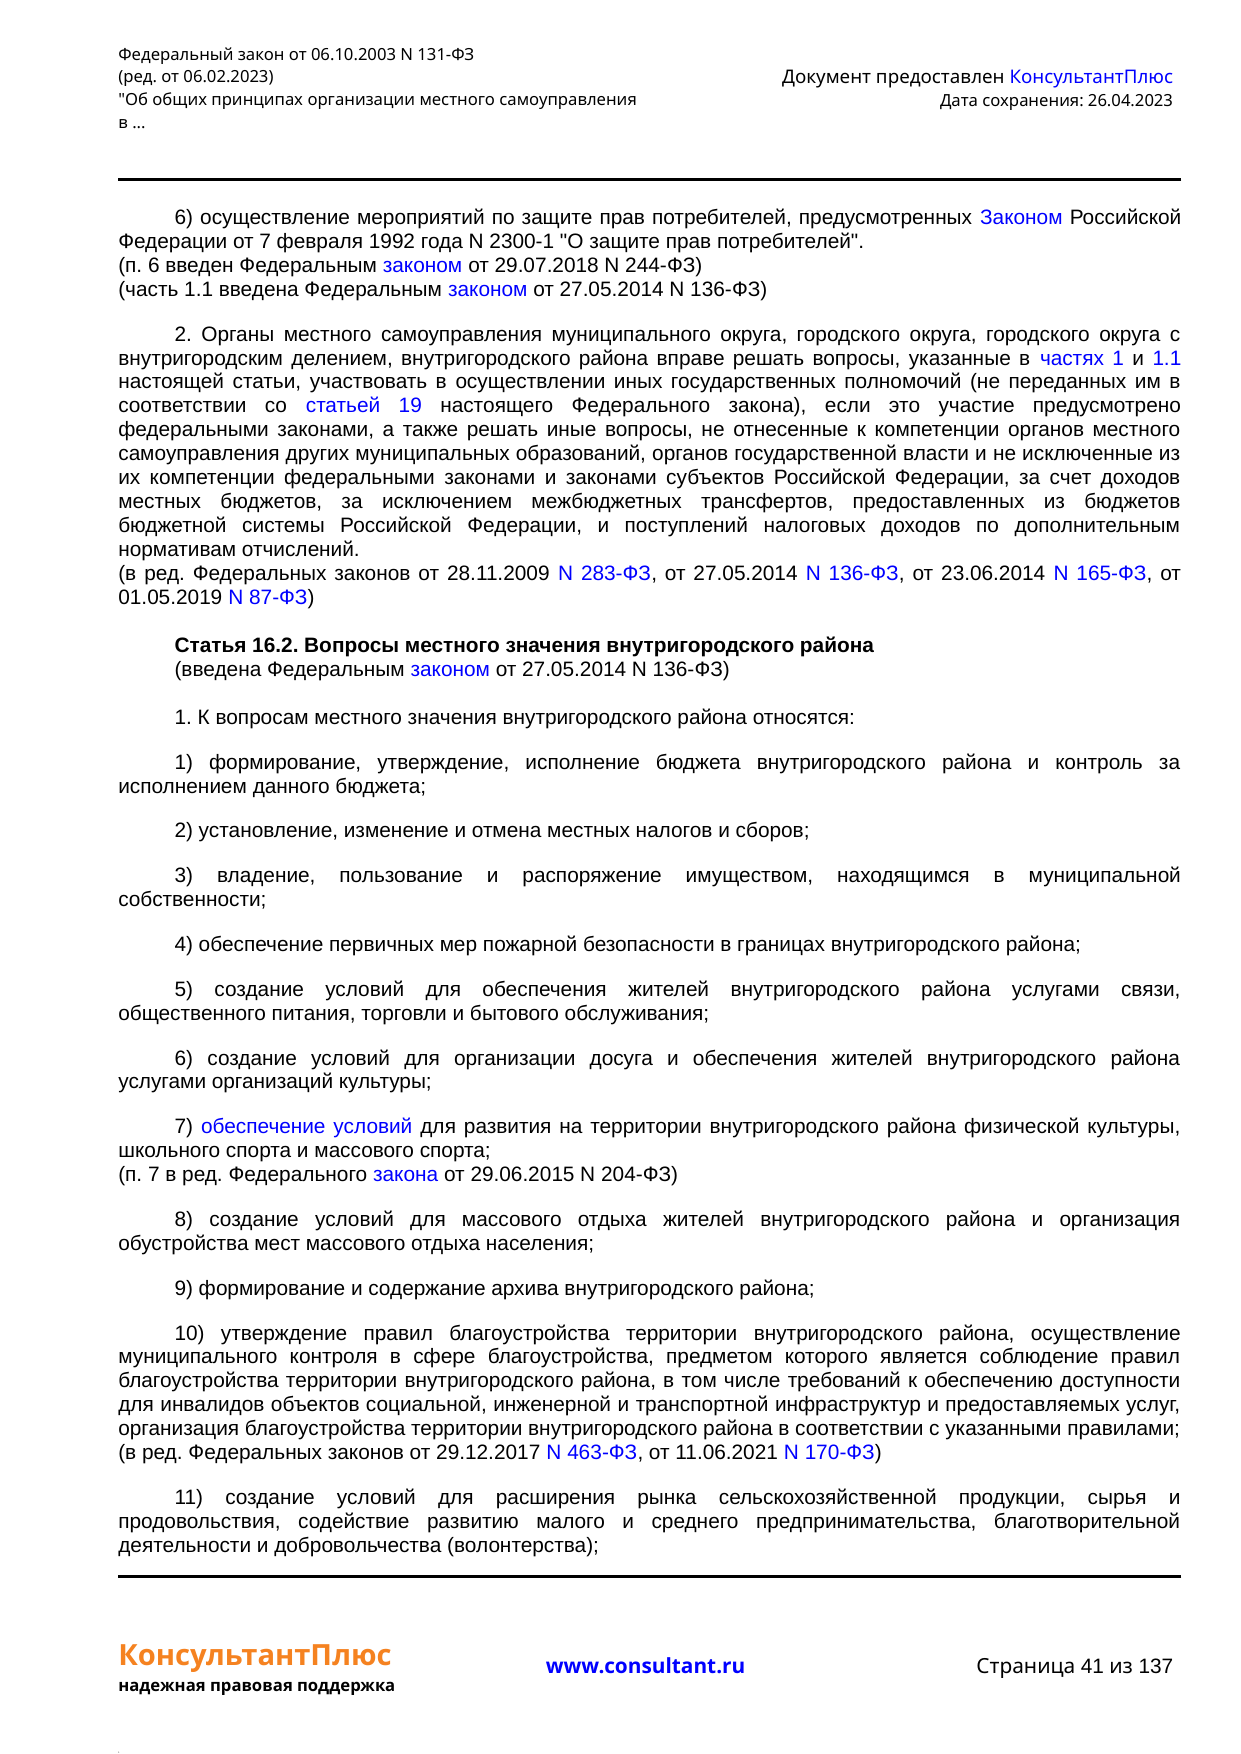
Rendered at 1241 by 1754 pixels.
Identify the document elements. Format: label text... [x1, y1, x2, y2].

text 5) создание условий для обеспечения жителей внутригородского района услугами связи, общественного питания, торговли и бытового обслуживания; [118, 977, 1181, 1024]
text 1) формирование, утверждение, исполнение бюджета внутригородского района и контроль за исполнением данного бюджета; [118, 749, 1181, 797]
text (п. 6 введен Федеральным законом от 29.07.2018 N 244-ФЗ) [118, 253, 1181, 277]
text 11) создание условий для расширения рынка сельскохозяйственной продукции, сырья и продовольствия, содействие развитию малого и среднего предпринимательства, благотворительной деятельности и добровольчества (волонтерства); [118, 1485, 1181, 1557]
text 2) установление, изменение и отмена местных налогов и сборов; [118, 818, 1181, 842]
text (часть 1.1 введена Федеральным законом от 27.05.2014 N 136-ФЗ) [118, 277, 1181, 301]
text 1. К вопросам местного значения внутригородского района относятся: [118, 705, 1181, 729]
text 8) создание условий для массового отдыха жителей внутригородского района и организация обустройства мест массового отдыха населения; [118, 1207, 1181, 1255]
text 3) владение, пользование и распоряжение имуществом, находящимся в муниципальной собственности; [118, 863, 1181, 911]
text 6) создание условий для организации досуга и обеспечения жителей внутригородского района услугами организаций культуры; [118, 1045, 1181, 1093]
text (в ред. Федеральных законов от 29.12.2017 N 463-ФЗ, от 11.06.2021 N 170-ФЗ) [118, 1440, 1181, 1464]
text (в ред. Федеральных законов от 28.11.2009 N 283-ФЗ, от 27.05.2014 N 136-ФЗ, от 23.06.2014 N 165-ФЗ, от 01.05.2019 N 87-ФЗ) [118, 561, 1181, 609]
title Статья 16.2. Вопросы местного значения внутригородского района [118, 633, 1181, 657]
text 4) обеспечение первичных мер пожарной безопасности в границах внутригородского района; [118, 932, 1181, 956]
text 6) осуществление мероприятий по защите прав потребителей, предусмотренных Законом Российской Федерации от 7 февраля 1992 года N 2300-1 "О защите прав потребителей". [118, 205, 1181, 253]
text 9) формирование и содержание архива внутригородского района; [118, 1276, 1181, 1299]
text (п. 7 в ред. Федерального закона от 29.06.2015 N 204-ФЗ) [118, 1162, 1181, 1186]
text 2. Органы местного самоуправления муниципального округа, городского округа, городского округа с внутригородским делением, внутригородского района вправе решать вопросы, указанные в частях 1 и 1.1 настоящей статьи, участвовать в осуществлении иных государственных полномочий (не переданных им в соответствии со статьей 19 настоящего Федерального закона), если это участие предусмотрено федеральными законами, а также решать иные вопросы, не отнесенные к компетенции органов местного самоуправления других муниципальных образований, органов государственной власти и не исключенные из их компетенции федеральными законами и законами субъектов Российской Федерации, за счет доходов местных бюджетов, за исключением межбюджетных трансфертов, предоставленных из бюджетов бюджетной системы Российской Федерации, и поступлений налоговых доходов по дополнительным нормативам отчислений. [118, 321, 1181, 561]
text 10) утверждение правил благоустройства территории внутригородского района, осуществление муниципального контроля в сфере благоустройства, предметом которого является соблюдение правил благоустройства территории внутригородского района, в том числе требований к обеспечению доступности для инвалидов объектов социальной, инженерной и транспортной инфраструктур и предоставляемых услуг, организация благоустройства территории внутригородского района в соответствии с указанными правилами; [118, 1320, 1181, 1440]
text (введена Федеральным законом от 27.05.2014 N 136-ФЗ) [118, 657, 1181, 681]
text 7) обеспечение условий для развития на территории внутригородского района физической культуры, школьного спорта и массового спорта; [118, 1114, 1181, 1162]
